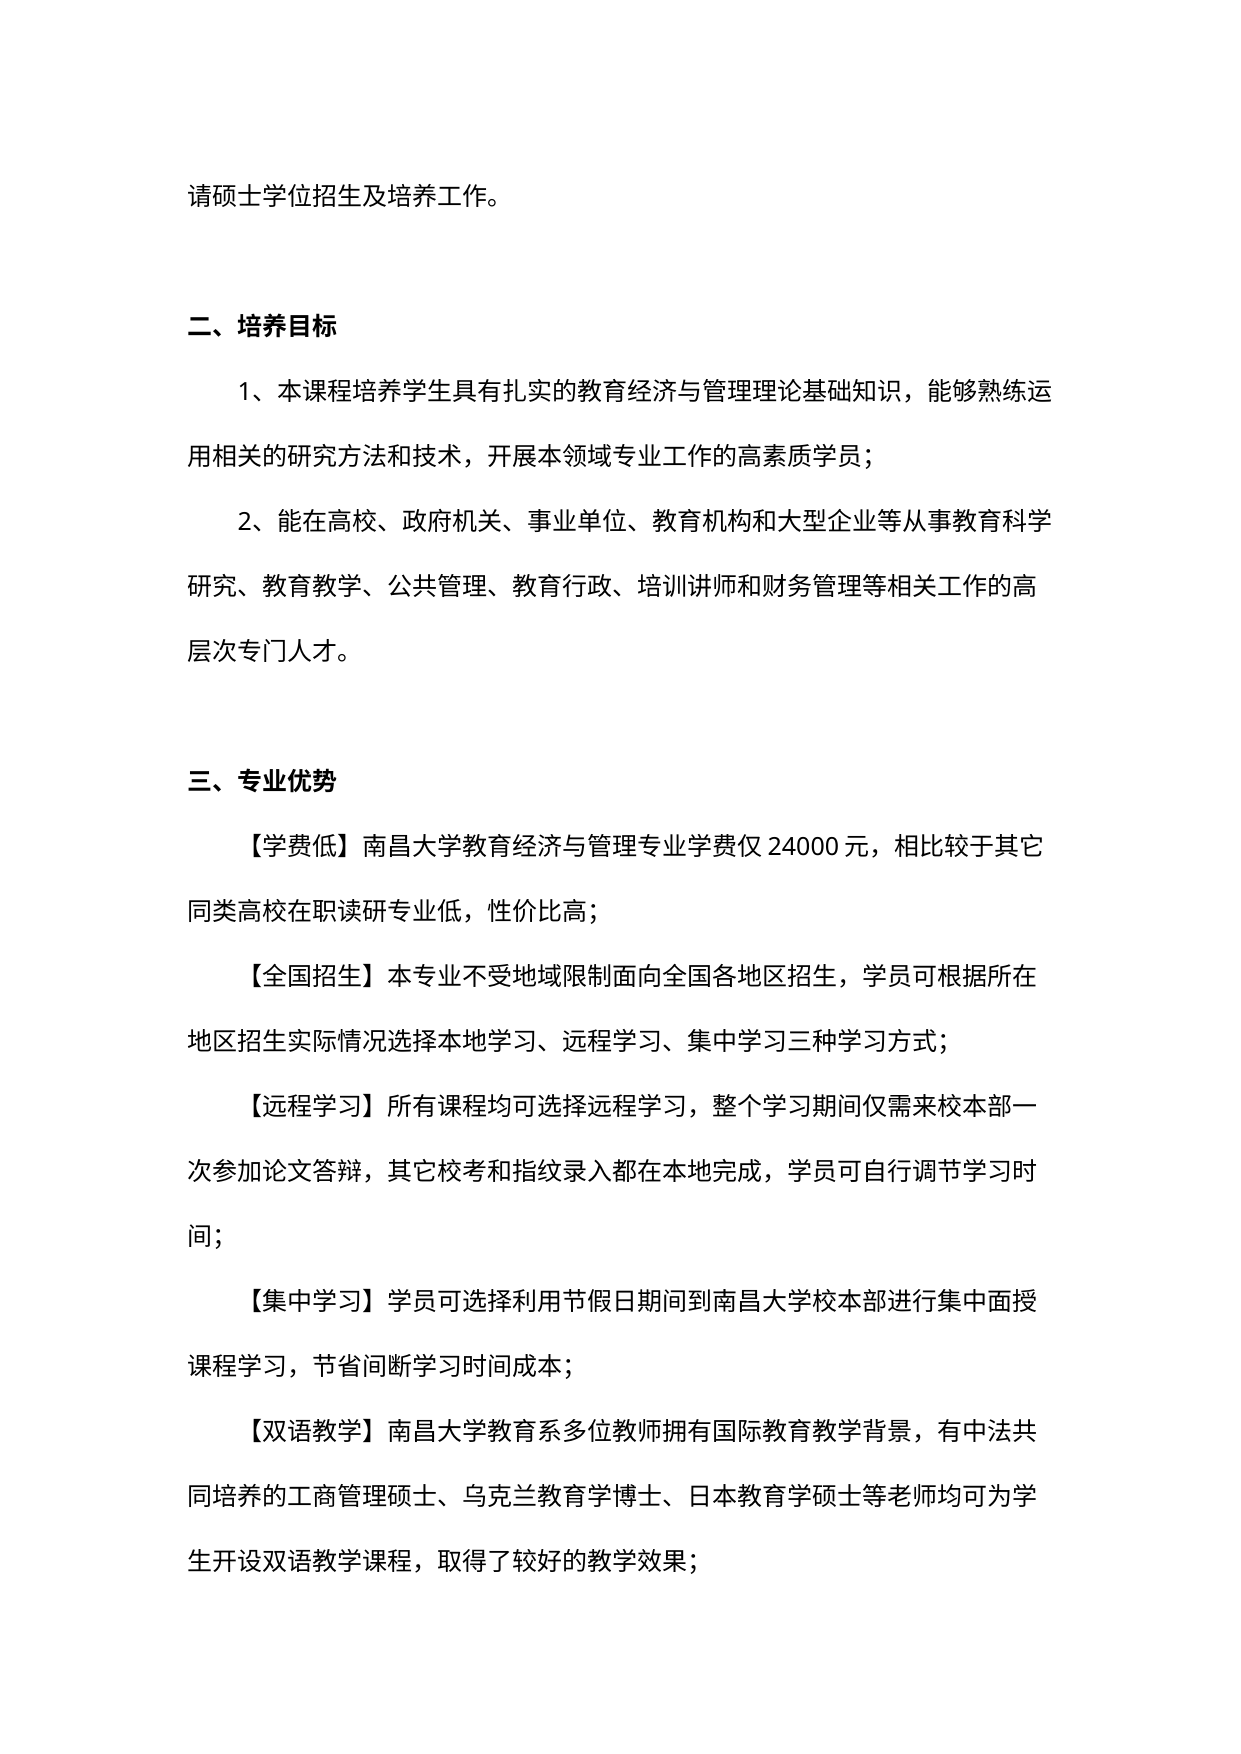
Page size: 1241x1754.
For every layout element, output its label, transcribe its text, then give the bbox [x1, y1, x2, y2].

text 二、培养目标 [187, 292, 1053, 357]
text 【全国招生】本专业不受地域限制面向全国各地区招生，学员可根据所在地区招生实际情况选择本地学习、远程学习、集中学习三种学习方式； [187, 942, 1053, 1072]
text 【集中学习】学员可选择利用节假日期间到南昌大学校本部进行集中面授课程学习，节省间断学习时间成本； [187, 1267, 1053, 1397]
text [187, 162, 1053, 227]
text 2、能在高校、政府机关、事业单位、教育机构和大型企业等从事教育科学研究、教育教学、公共管理、教育行政、培训讲师和财务管理等相关工作的高层次专门人才。 [187, 487, 1053, 682]
text 【双语教学】南昌大学教育系多位教师拥有国际教育教学背景，有中法共同培养的工商管理硕士、乌克兰教育学博士、日本教育学硕士等老师均可为学生开设双语教学课程，取得了较好的教学效果； [187, 1397, 1053, 1592]
text 三、专业优势 [187, 747, 1053, 812]
text 【远程学习】所有课程均可选择远程学习，整个学习期间仅需来校本部一次参加论文答辩，其它校考和指纹录入都在本地完成，学员可自行调节学习时间； [187, 1072, 1053, 1267]
text 【学费低】南昌大学教育经济与管理专业学费仅24000元，相比较于其它同类高校在职读研专业低，性价比高； [187, 812, 1053, 942]
text 1、本课程培养学生具有扎实的教育经济与管理理论基础知识，能够熟练运用相关的研究方法和技术，开展本领域专业工作的高素质学员； [187, 357, 1053, 487]
